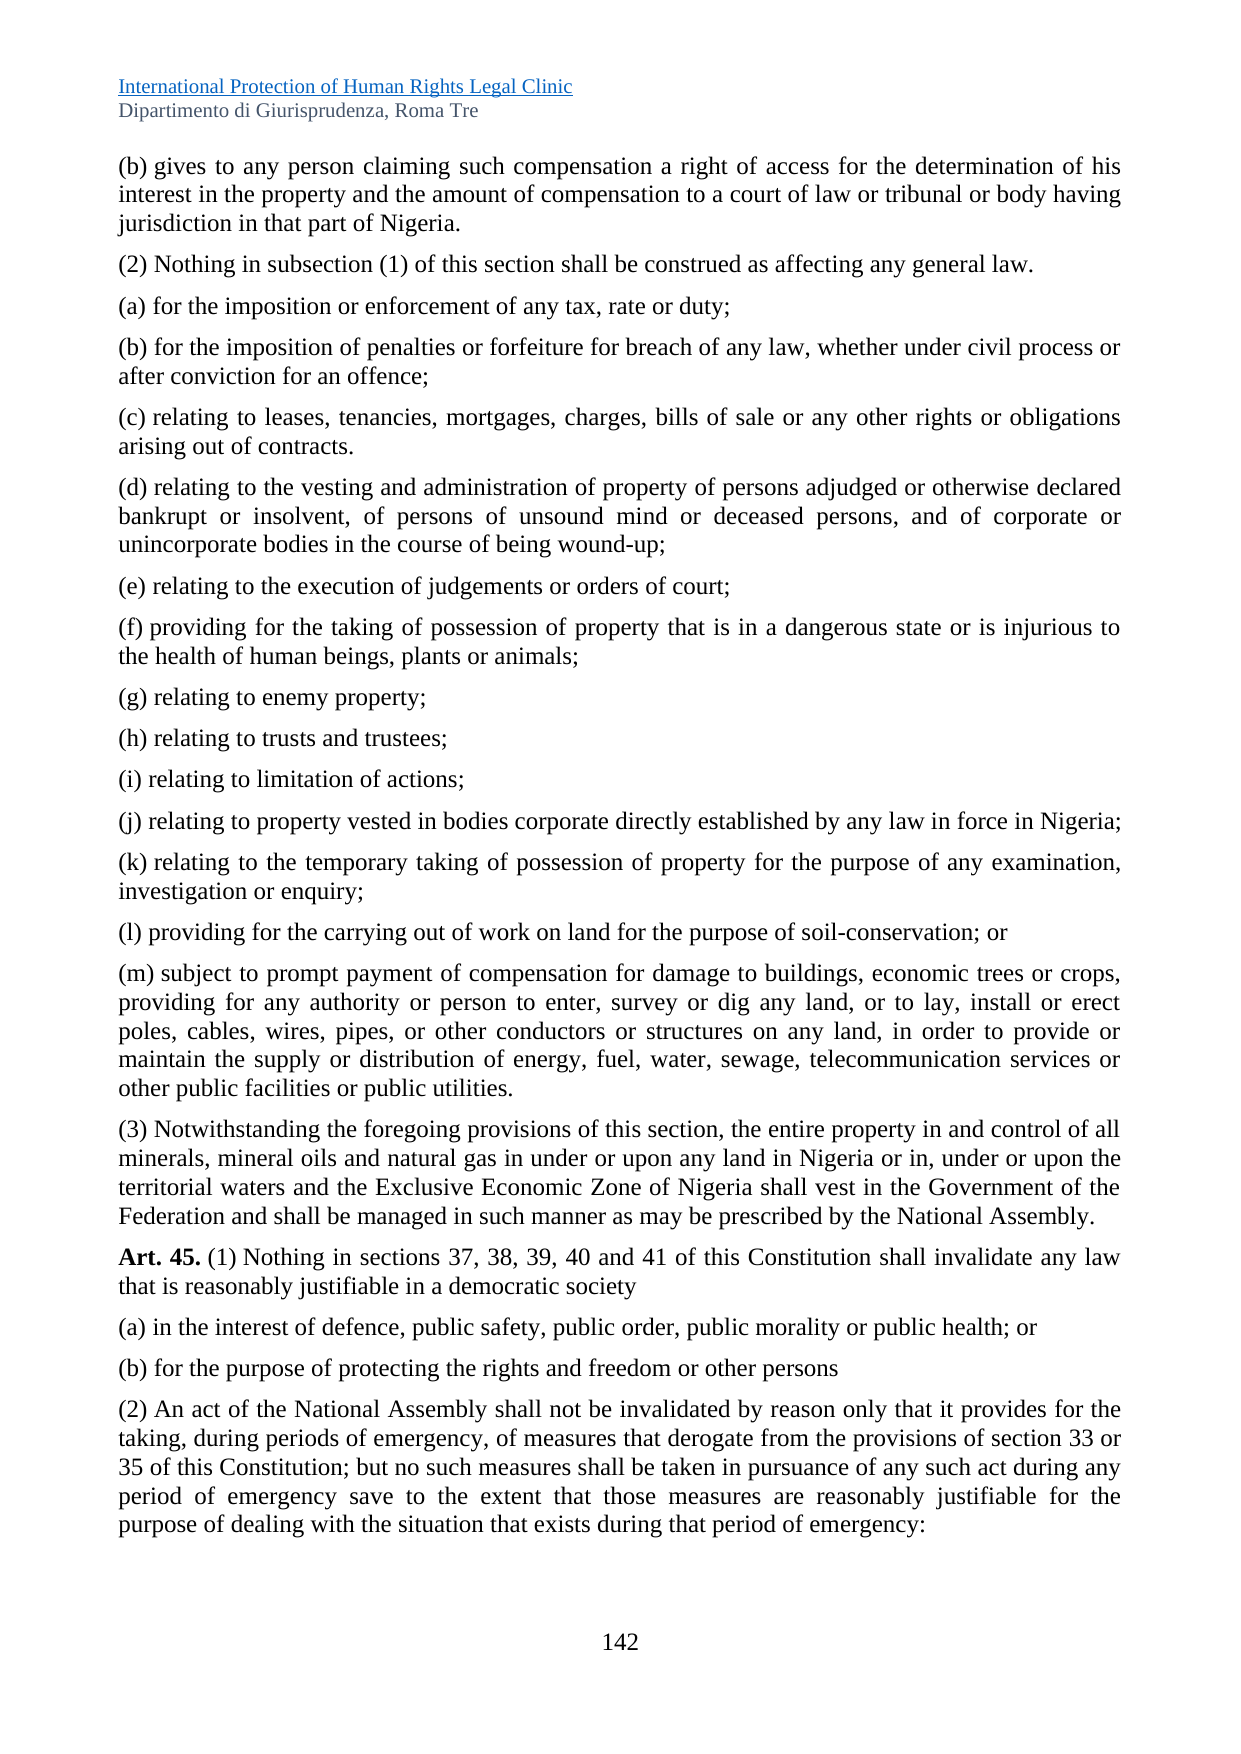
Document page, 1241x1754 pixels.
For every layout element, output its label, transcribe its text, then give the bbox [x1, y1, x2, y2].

text (m) subject to prompt payment of compensation for damage to buildings, economic trees or crops, providing for any authority or person to enter, survey or dig any land, or to lay, install or erect poles, cables, wires, pipes, or other conductors or structures on any land, in order to provide or maintain the supply or distribution of energy, fuel, water, sewage, telecommunication services or other public facilities or public utilities. [118, 958, 1122, 1102]
text (b) gives to any person claiming such compensation a right of access for the determination of his interest in the property and the amount of compensation to a court of law or tribunal or body having jurisdiction in that part of Nigeria. [118, 151, 1122, 237]
text (e) relating to the execution of judgements or orders of court; [118, 571, 1122, 599]
text (h) relating to trusts and trustees; [118, 723, 1122, 752]
text (c) relating to leases, tenancies, mortgages, charges, bills of sale or any other rights or obligations arising out of contracts. [118, 402, 1122, 459]
text (d) relating to the vesting and administration of property of persons adjudged or otherwise declared bankrupt or insolvent, of persons of unsound mind or deceased persons, and of corporate or unincorporate bodies in the course of being wound-up; [118, 472, 1122, 558]
text (a) for the imposition or enforcement of any tax, rate or duty; [118, 291, 1122, 319]
text (i) relating to limitation of actions; [118, 764, 1122, 793]
text (2) Nothing in subsection (1) of this section shall be construed as affecting any general law. [118, 249, 1122, 278]
text (2) An act of the National Assembly shall not be invalidated by reason only that it provides for the taking, during periods of emergency, of measures that derogate from the provisions of section 33 or 35 of this Constitution; but no such measures shall be taken in pursuance of any such act during any period of emergency save to the extent that those measures are reasonably justifiable for the purpose of dealing with the situation that exists during that period of emergency: [118, 1394, 1122, 1538]
text (b) for the imposition of penalties or forfeiture for breach of any law, whether under civil process or after conviction for an offence; [118, 332, 1122, 389]
text (j) relating to property vested in bodies corporate directly established by any law in force in Nigeria; [118, 806, 1122, 834]
text (b) for the purpose of protecting the rights and freedom or other persons [118, 1353, 1122, 1382]
text (3) Notwithstanding the foregoing provisions of this section, the entire property in and control of all minerals, mineral oils and natural gas in under or upon any land in Nigeria or in, under or upon the territorial waters and the Exclusive Economic Zone of Nigeria shall vest in the Government of the Federation and shall be managed in such manner as may be prescribed by the National Assembly. [118, 1114, 1122, 1229]
text (k) relating to the temporary taking of possession of property for the purpose of any examination, investigation or enquiry; [118, 847, 1122, 904]
text Art. 45. (1) Nothing in sections 37, 38, 39, 40 and 41 of this Constitution shall invalidate any law that is reasonably justifiable in a democratic society [118, 1242, 1122, 1299]
text (g) relating to enemy property; [118, 682, 1122, 711]
text (f) providing for the taking of possession of property that is in a dangerous state or is injurious to the health of human beings, plants or animals; [118, 612, 1122, 669]
text (a) in the interest of defence, public safety, public order, public morality or public health; or [118, 1312, 1122, 1341]
text (l) providing for the carrying out of work on land for the purpose of soil-conservation; or [118, 917, 1122, 946]
